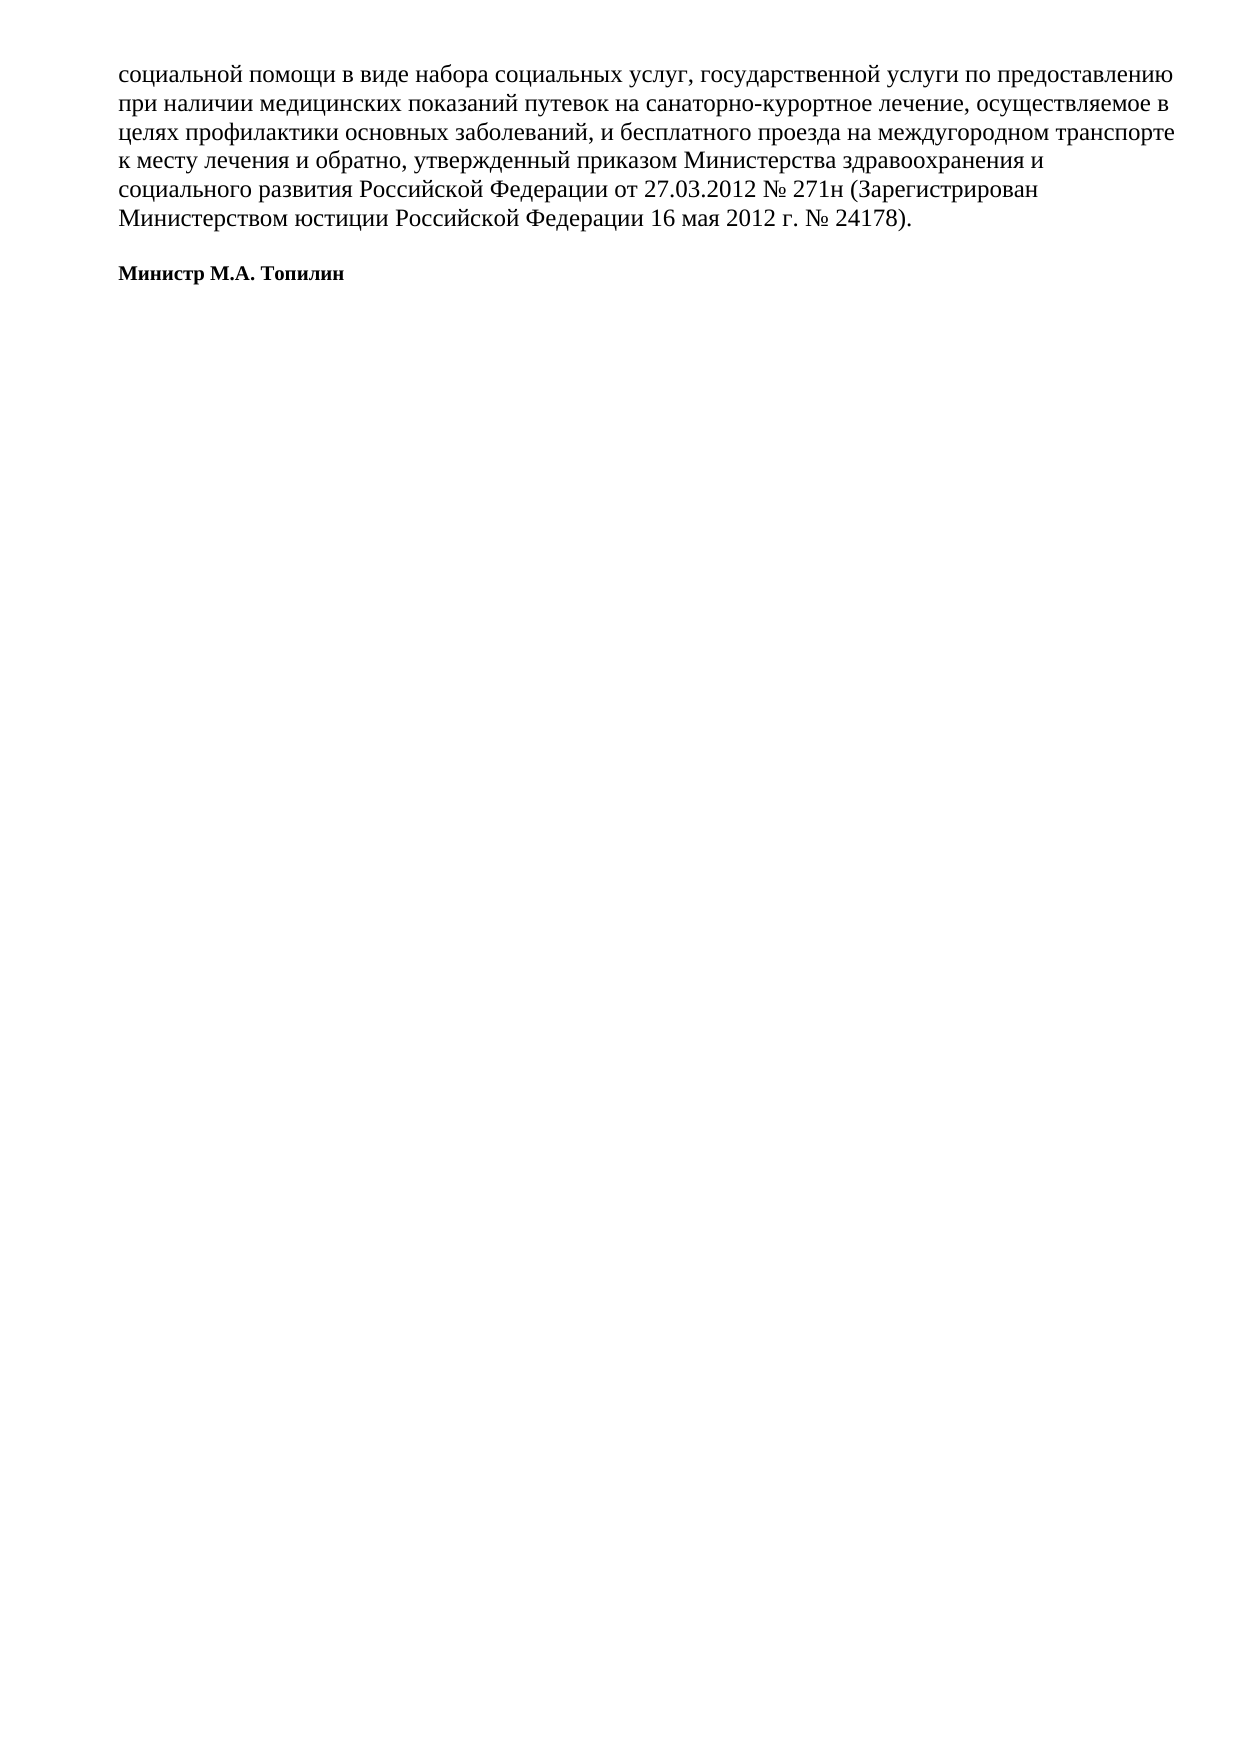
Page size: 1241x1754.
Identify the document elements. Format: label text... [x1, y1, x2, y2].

subtitle Министр М.А. Топилин [118, 261, 1181, 285]
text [118, 59, 1181, 232]
